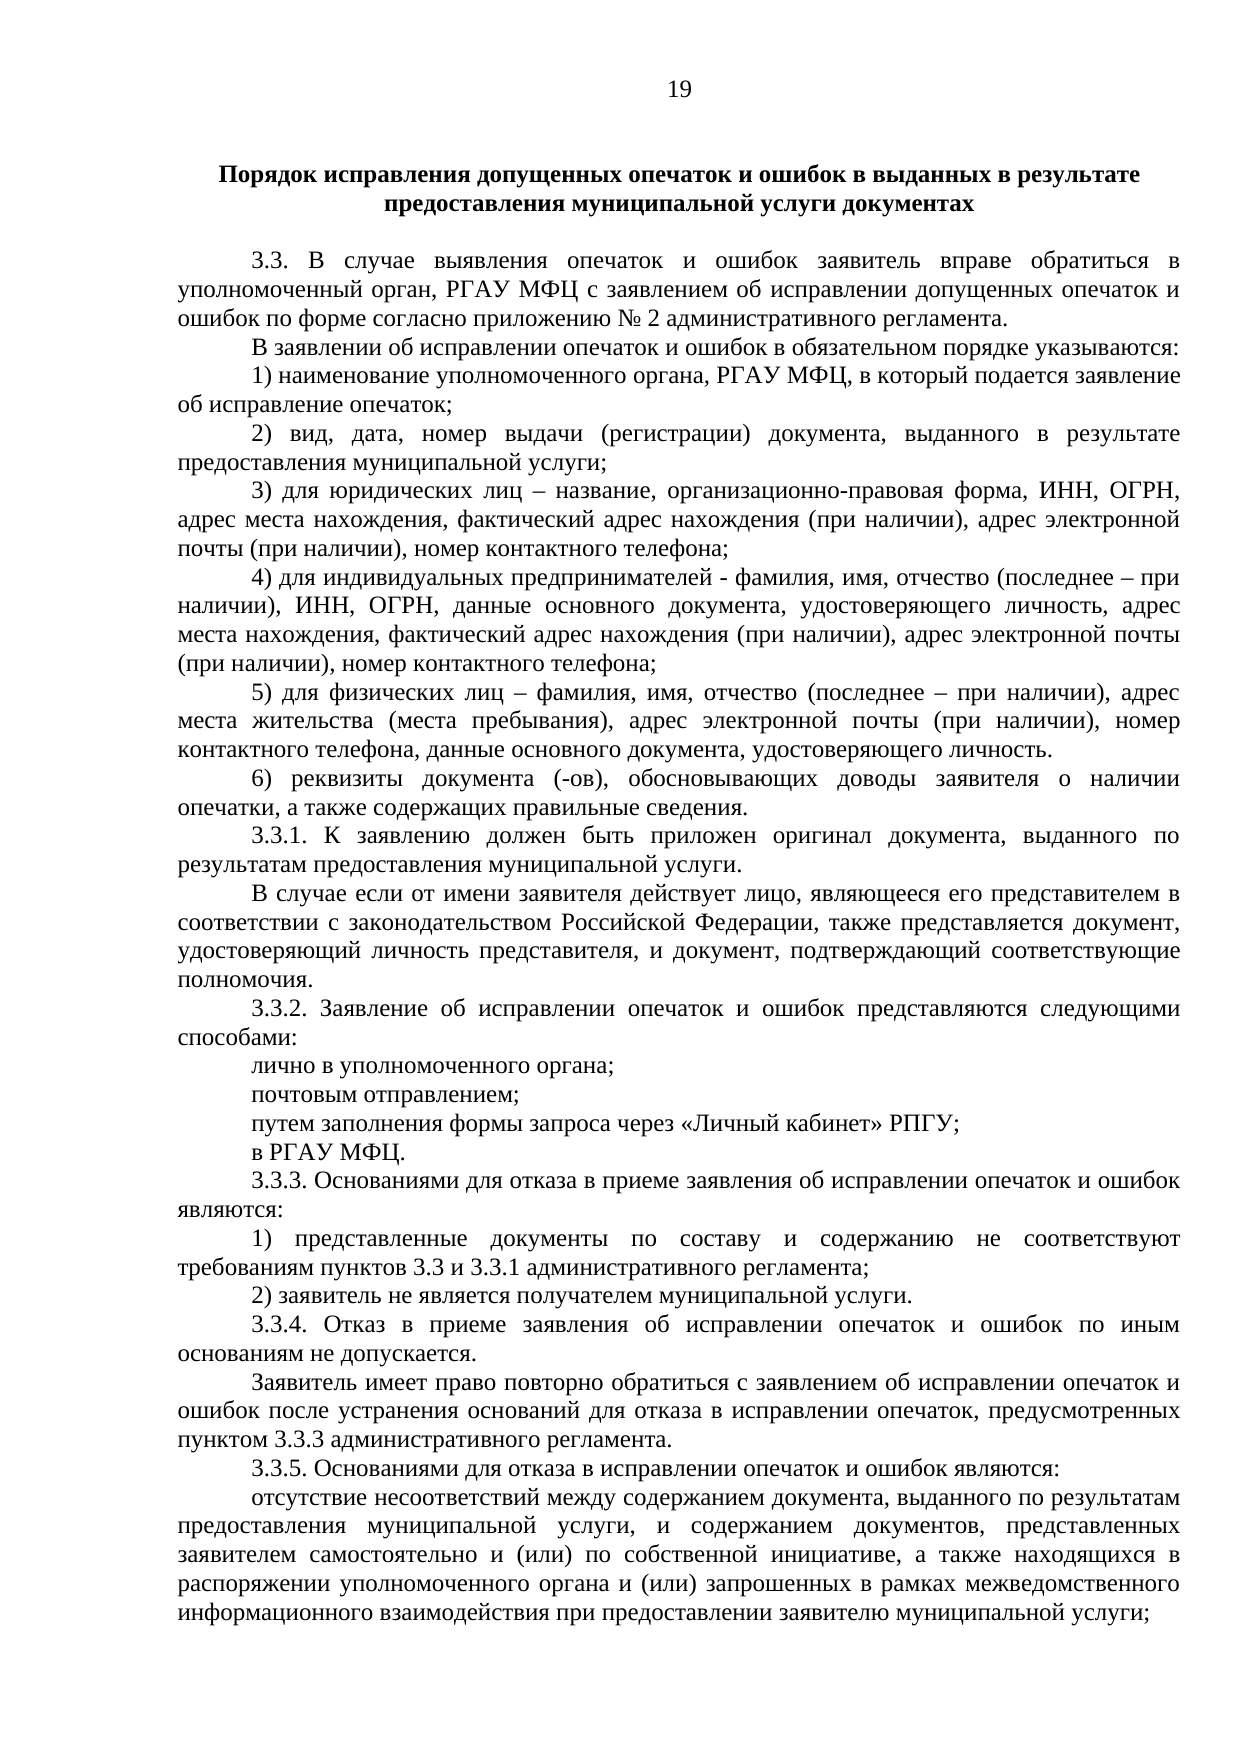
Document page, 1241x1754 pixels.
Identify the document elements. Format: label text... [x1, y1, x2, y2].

text Заявитель имеет право повторно обратиться с заявлением об исправлении опечаток и ошибок после устранения оснований для отказа в исправлении опечаток, предусмотренных пунктом 3.3.3 административного регламента. [177, 1367, 1181, 1453]
text лично в уполномоченного органа; [177, 1051, 1181, 1079]
text 2) заявитель не является получателем муниципальной услуги. [177, 1281, 1181, 1309]
text 3.3.4. Отказ в приеме заявления об исправлении опечаток и ошибок по иным основаниям не допускается. [177, 1309, 1181, 1367]
text отсутствие несоответствий между содержанием документа, выданного по результатам предоставления муниципальной услуги, и содержанием документов, представленных заявителем самостоятельно и (или) по собственной инициативе, а также находящихся в распоряжении уполномоченного органа и (или) запрошенных в рамках межведомственного информационного взаимодействия при предоставлении заявителю муниципальной услуги; [177, 1482, 1181, 1626]
text 3.3.2. Заявление об исправлении опечаток и ошибок представляются следующими способами: [177, 993, 1181, 1051]
text 5) для физических лиц – фамилия, имя, отчество (последнее – при наличии), адрес места жительства (места пребывания), адрес электронной почты (при наличии), номер контактного телефона, данные основного документа, удостоверяющего личность. [177, 677, 1181, 763]
text Порядок исправления допущенных опечаток и ошибок в выданных в результате предоставления муниципальной услуги документах [177, 159, 1181, 217]
text В случае если от имени заявителя действует лицо, являющееся его представителем в соответствии с законодательством Российской Федерации, также представляется документ, удостоверяющий личность представителя, и документ, подтверждающий соответствующие полномочия. [177, 878, 1181, 993]
text В заявлении об исправлении опечаток и ошибок в обязательном порядке указываются: [177, 332, 1181, 361]
text путем заполнения формы запроса через «Личный кабинет» РПГУ; [177, 1108, 1181, 1137]
text почтовым отправлением; [177, 1079, 1181, 1108]
text 3.3. В случае выявления опечаток и ошибок заявитель вправе обратиться в уполномоченный орган, РГАУ МФЦ с заявлением об исправлении допущенных опечаток и ошибок по форме согласно приложению № 2 административного регламента. [177, 246, 1181, 332]
text 3) для юридических лиц – название, организационно-правовая форма, ИНН, ОГРН, адрес места нахождения, фактический адрес нахождения (при наличии), адрес электронной почты (при наличии), номер контактного телефона; [177, 476, 1181, 562]
text 4) для индивидуальных предпринимателей - фамилия, имя, отчество (последнее – при наличии), ИНН, ОГРН, данные основного документа, удостоверяющего личность, адрес места нахождения, фактический адрес нахождения (при наличии), адрес электронной почты (при наличии), номер контактного телефона; [177, 562, 1181, 677]
text в РГАУ МФЦ. [177, 1137, 1181, 1166]
text 3.3.1. К заявлению должен быть приложен оригинал документа, выданного по результатам предоставления муниципальной услуги. [177, 821, 1181, 878]
text 1) наименование уполномоченного органа, РГАУ МФЦ, в который подается заявление об исправление опечаток; [177, 361, 1181, 418]
text 3.3.3. Основаниями для отказа в приеме заявления об исправлении опечаток и ошибок являются: [177, 1166, 1181, 1223]
text 6) реквизиты документа (-ов), обосновывающих доводы заявителя о наличии опечатки, а также содержащих правильные сведения. [177, 763, 1181, 821]
text 3.3.5. Основаниями для отказа в исправлении опечаток и ошибок являются: [177, 1453, 1181, 1482]
text 1) представленные документы по составу и содержанию не соответствуют требованиям пунктов 3.3 и 3.3.1 административного регламента; [177, 1223, 1181, 1281]
text 2) вид, дата, номер выдачи (регистрации) документа, выданного в результате предоставления муниципальной услуги; [177, 418, 1181, 476]
